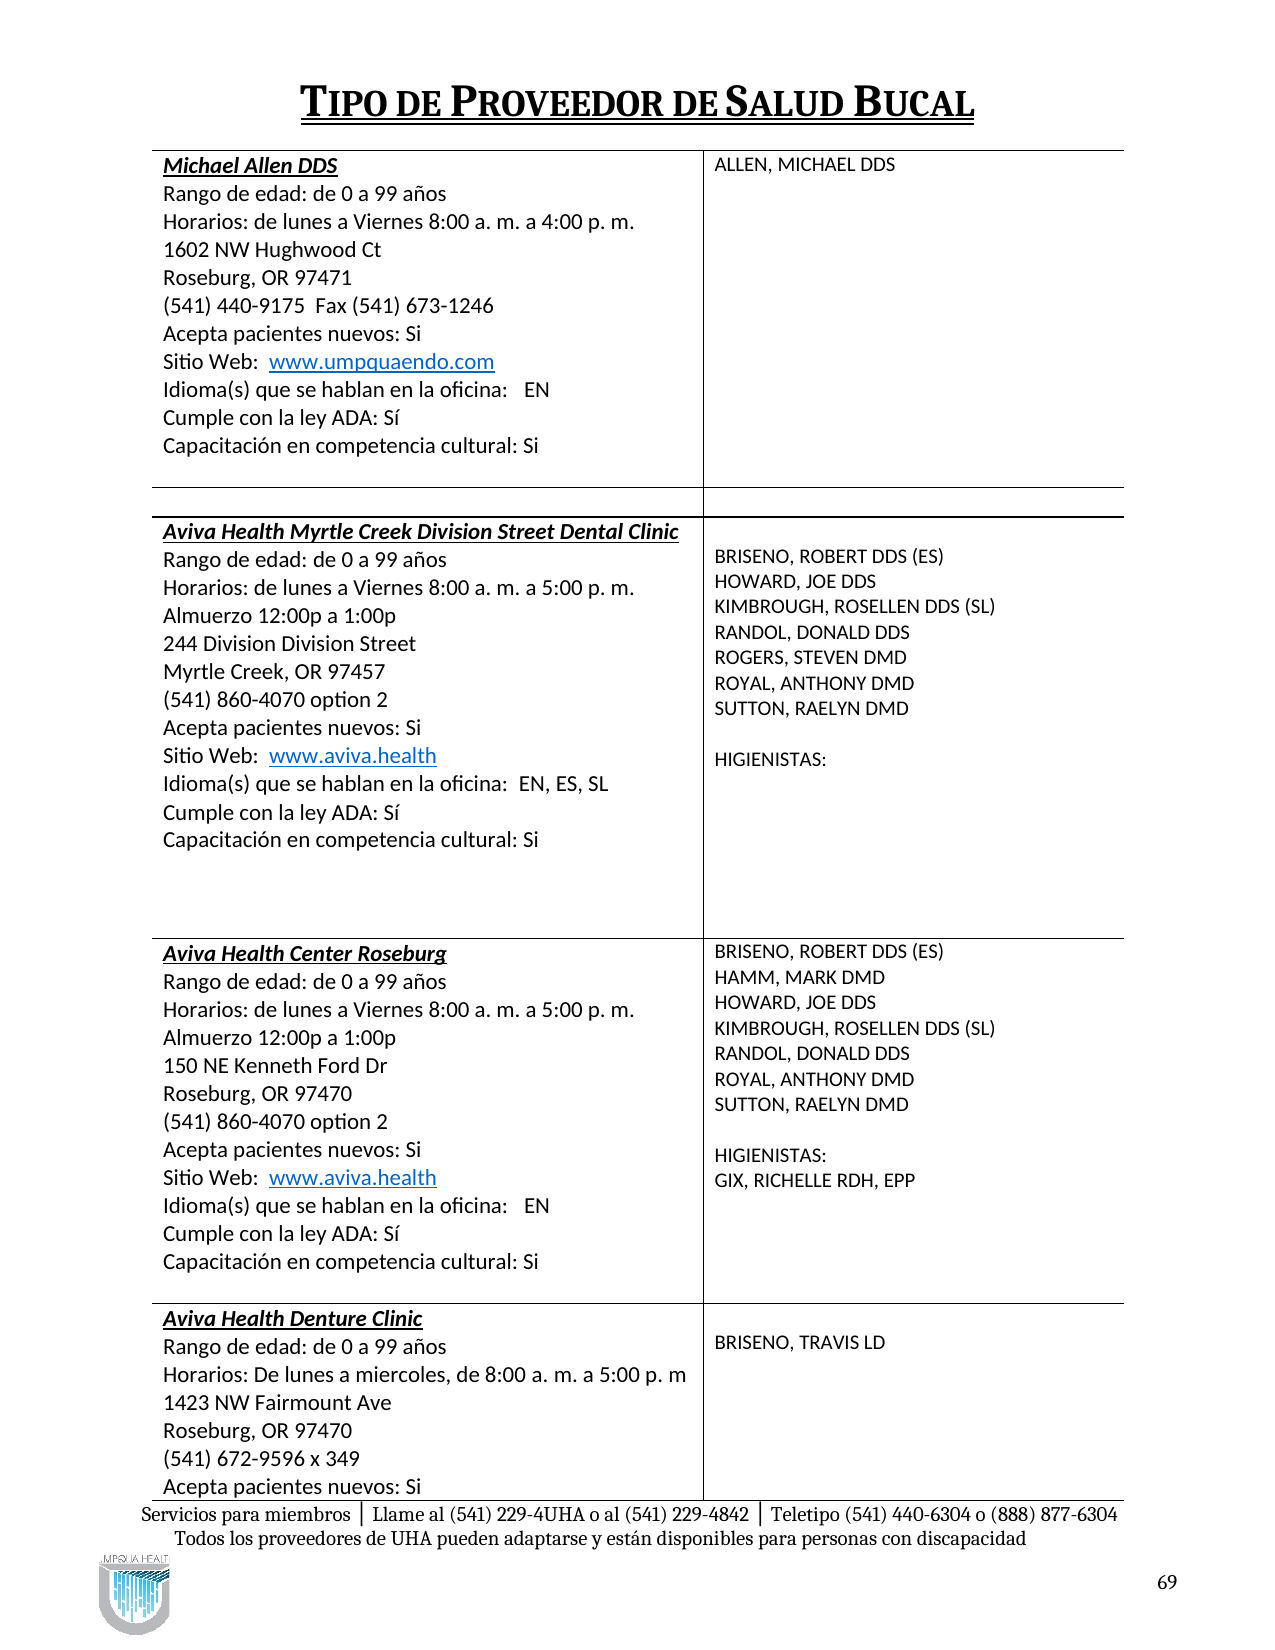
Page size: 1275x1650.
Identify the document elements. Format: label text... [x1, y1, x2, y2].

table_cell BRISENO, ROBERT DDS (ES) HOWARD, JOE DDS KIMBROUGH, ROSELLEN DDS (SL) RANDOL, DONALD DDS ROGERS, STEVEN DMD ROYAL, ANTHONY DMD SUTTON, RAELYN DMD HIGIENISTAS: [704, 518, 1124, 938]
picture [97, 1554, 169, 1633]
table_cell Aviva Health Myrtle Creek Division Street Dental Clinic Rango de edad: de 0 a 99 años Horarios: de lunes a Viernes 8:00 a. m. a 5:00 p. m. Almuerzo 12:00p a 1:00p 244 Division Division Street Myrtle Creek, OR 97457 (541) 860-4070 option 2 Acepta pacientes nuevos: Si Sitio Web: www.aviva.health Idioma(s) que se hablan en la oficina: EN, ES, SL Cumple con la ley ADA: Sí Capacitación en competencia cultural: Si [152, 518, 703, 938]
table_cell [704, 488, 1124, 516]
table_cell Michael Allen DDS Rango de edad: de 0 a 99 años Horarios: de lunes a Viernes 8:00 a. m. a 4:00 p. m. 1602 NW Hughwood Ct Roseburg, OR 97471 (541) 440-9175 Fax (541) 673-1246 Acepta pacientes nuevos: Si Sitio Web: www.umpquaendo.com Idioma(s) que se hablan en la oficina: EN Cumple con la ley ADA: Sí Capacitación en competencia cultural: Si [152, 151, 703, 487]
table_cell Aviva Health Center Roseburg Rango de edad: de 0 a 99 años Horarios: de lunes a Viernes 8:00 a. m. a 5:00 p. m. Almuerzo 12:00p a 1:00p 150 NE Kenneth Ford Dr Roseburg, OR 97470 (541) 860-4070 option 2 Acepta pacientes nuevos: Si Sitio Web: www.aviva.health Idioma(s) que se hablan en la oficina: EN Cumple con la ley ADA: Sí Capacitación en competencia cultural: Si [152, 939, 703, 1303]
table_cell ALLEN, MICHAEL DDS [704, 151, 1124, 487]
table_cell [152, 1304, 703, 1500]
table_cell [152, 488, 703, 516]
table_cell BRISENO, TRAVIS LD [704, 1304, 1124, 1500]
table_cell BRISENO, ROBERT DDS (ES) HAMM, MARK DMD HOWARD, JOE DDS KIMBROUGH, ROSELLEN DDS (SL) RANDOL, DONALD DDS ROYAL, ANTHONY DMD SUTTON, RAELYN DMD HIGIENISTAS: GIX, RICHELLE RDH, EPP [704, 939, 1124, 1303]
